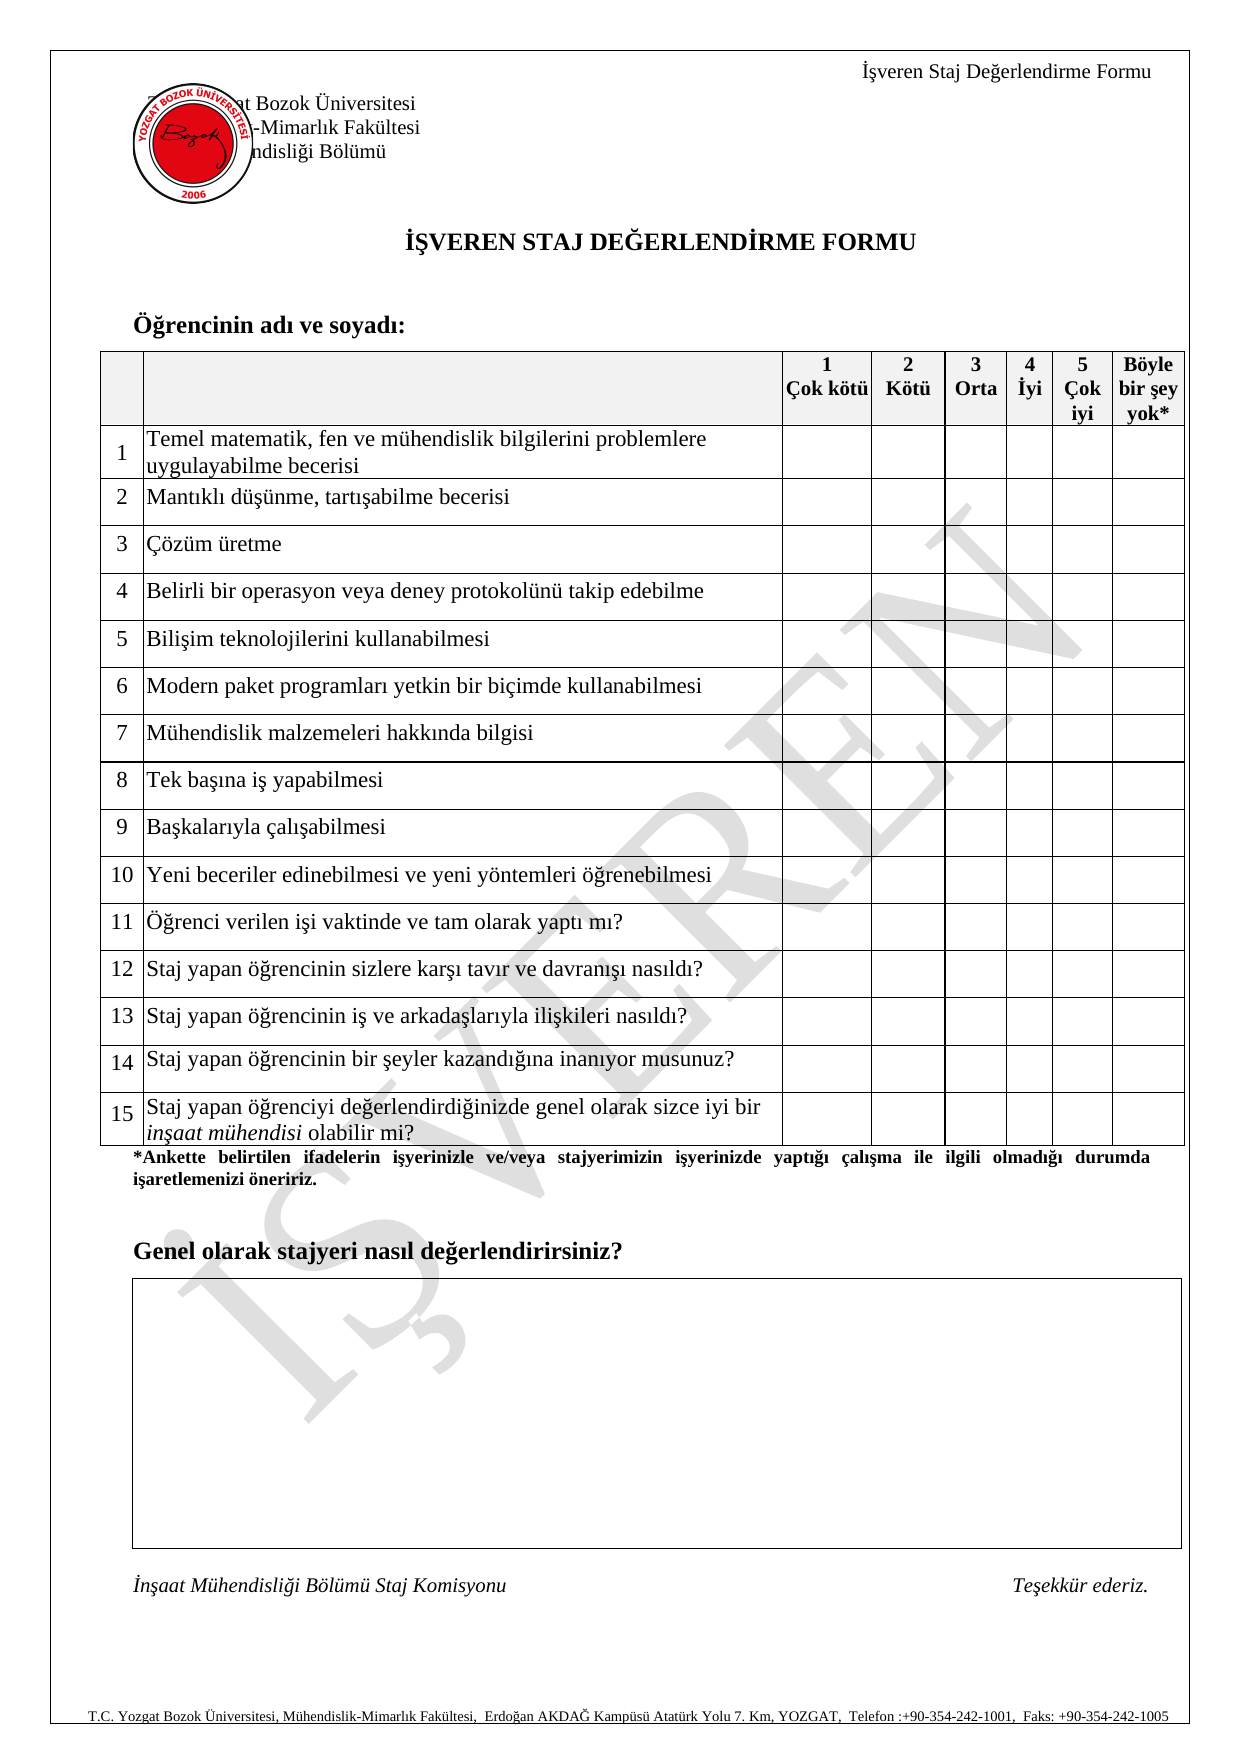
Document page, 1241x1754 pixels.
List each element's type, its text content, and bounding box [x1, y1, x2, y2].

table_cell [872, 951, 944, 997]
table_cell Staj yapan öğrencinin iş ve arkadaşlarıyla ilişkileri nasıldı? [144, 998, 782, 1044]
table_header 5 Çok iyi [1053, 352, 1112, 424]
table_cell [1007, 574, 1052, 620]
table_cell 10 [101, 857, 143, 903]
table_cell [1113, 1046, 1184, 1092]
table_cell [1113, 857, 1184, 903]
table_cell Başkalarıyla çalışabilmesi [144, 810, 782, 856]
table_cell [1113, 998, 1184, 1044]
table_cell Öğrenci verilen işi vaktinde ve tam olarak yaptı mı? [144, 904, 782, 950]
table_cell 12 [101, 951, 143, 997]
table_cell [1007, 857, 1052, 903]
table_cell [1007, 951, 1052, 997]
table_cell 4 [101, 574, 143, 620]
table_cell [1053, 479, 1112, 525]
table_cell 6 [101, 668, 143, 714]
table_cell [872, 526, 944, 573]
table_cell 8 [101, 763, 143, 808]
table_cell Tek başına iş yapabilmesi [144, 763, 782, 808]
table_cell [1053, 526, 1112, 573]
table_cell 3 [101, 526, 143, 573]
table_cell Belirli bir operasyon veya deney protokolünü takip edebilme [144, 574, 782, 620]
table_cell [1053, 951, 1112, 997]
table_cell [946, 526, 1006, 573]
table_header 4 İyi [1007, 352, 1052, 424]
table_cell [946, 951, 1006, 997]
table_cell [783, 1046, 871, 1092]
table_cell [946, 426, 1006, 478]
table_cell 2 [101, 479, 143, 525]
table_cell [783, 763, 871, 808]
table_cell [1007, 763, 1052, 808]
table_cell [1053, 668, 1112, 714]
table_cell [1113, 574, 1184, 620]
title İŞVEREN STAJ DEĞERLENDİRME FORMU [170, 227, 1152, 256]
table_cell [1007, 668, 1052, 714]
table_cell [1053, 574, 1112, 620]
table_cell [1053, 763, 1112, 808]
table_cell [783, 998, 871, 1044]
table_cell [946, 763, 1006, 808]
table_cell [1053, 810, 1112, 856]
table_cell [1113, 621, 1184, 667]
table_cell [1113, 904, 1184, 950]
table_cell Staj yapan öğrencinin bir şeyler kazandığına inanıyor musunuz? [144, 1046, 782, 1092]
table_cell [1053, 621, 1112, 667]
table_cell Staj yapan öğrenciyi değerlendirdiğinizde genel olarak sizce iyi bir inşaat mühendisi olabilir mi? [144, 1093, 782, 1145]
table_cell [1053, 857, 1112, 903]
table_cell [783, 668, 871, 714]
table_cell 7 [101, 715, 143, 761]
table_cell [872, 1093, 944, 1145]
table_cell [1007, 998, 1052, 1044]
table_cell [946, 857, 1006, 903]
table_cell [872, 668, 944, 714]
table_cell [783, 426, 871, 478]
table_cell Mantıklı düşünme, tartışabilme becerisi [144, 479, 782, 525]
picture [132, 83, 254, 204]
table_cell [1053, 715, 1112, 761]
table_cell [783, 479, 871, 525]
table_cell [1113, 763, 1184, 808]
table_cell [872, 426, 944, 478]
table_cell [946, 1093, 1006, 1145]
table_cell [872, 857, 944, 903]
table_cell [946, 621, 1006, 667]
table_cell [1053, 904, 1112, 950]
table_cell [783, 857, 871, 903]
table_cell [783, 715, 871, 761]
table_cell [1007, 904, 1052, 950]
table_header [101, 352, 143, 424]
table_header Böyle bir şey yok* [1113, 352, 1184, 424]
table_cell 15 [101, 1093, 143, 1145]
table_cell 13 [101, 998, 143, 1044]
table_header 1 Çok kötü [783, 352, 871, 424]
table_cell [783, 810, 871, 856]
table_cell [1053, 1046, 1112, 1092]
table_cell [1007, 810, 1052, 856]
table_cell [1007, 715, 1052, 761]
table_cell [946, 904, 1006, 950]
table_cell [783, 526, 871, 573]
table_cell [872, 1046, 944, 1092]
table_cell [946, 668, 1006, 714]
table_header 2 Kötü [872, 352, 944, 424]
table_cell Yeni beceriler edinebilmesi ve yeni yöntemleri öğrenebilmesi [144, 857, 782, 903]
title *Ankette belirtilen ifadelerin işyerinizle ve/veya stajyerimizin işyerinizde yaptığı çalışma ile ilgili olmadığı durumda işaretlemenizi öneririz. [133, 1146, 1152, 1189]
table_cell [872, 810, 944, 856]
table_cell [1113, 668, 1184, 714]
table_cell [1113, 426, 1184, 478]
text İnşaat Mühendisliği Bölümü Staj Komisyonu Teşekkür ederiz. [133, 1573, 1152, 1597]
table_cell [872, 904, 944, 950]
table_cell 1 [101, 426, 143, 478]
table_cell [946, 479, 1006, 525]
table_cell [946, 810, 1006, 856]
table_cell [783, 951, 871, 997]
table_cell [946, 574, 1006, 620]
table_header 3 Orta [946, 352, 1006, 424]
table_cell [1007, 1093, 1052, 1145]
table_cell [1007, 426, 1052, 478]
table_cell [783, 574, 871, 620]
table_cell 11 [101, 904, 143, 950]
table_cell 14 [101, 1046, 143, 1092]
table_cell [1007, 1046, 1052, 1092]
table_cell [1053, 426, 1112, 478]
table_cell [872, 763, 944, 808]
table_cell [946, 1046, 1006, 1092]
table_cell [946, 998, 1006, 1044]
table_cell [1113, 715, 1184, 761]
table_cell [1113, 810, 1184, 856]
table_cell Temel matematik, fen ve mühendislik bilgilerini problemlere uygulayabilme becerisi [144, 426, 782, 478]
table_cell [1007, 526, 1052, 573]
table_cell [783, 904, 871, 950]
table_cell Bilişim teknolojilerini kullanabilmesi [144, 621, 782, 667]
table_cell [872, 479, 944, 525]
table_cell [783, 1093, 871, 1145]
table_cell [946, 715, 1006, 761]
table_cell [1007, 621, 1052, 667]
table_cell 9 [101, 810, 143, 856]
table_cell Çözüm üretme [144, 526, 782, 573]
table_cell [1007, 479, 1052, 525]
table_cell [1113, 526, 1184, 573]
table_cell [1053, 998, 1112, 1044]
table_cell Staj yapan öğrencinin sizlere karşı tavır ve davranışı nasıldı? [144, 951, 782, 997]
table_cell [1113, 1093, 1184, 1145]
title Genel olarak stajyeri nasıl değerlendirirsiniz? [133, 1236, 1152, 1265]
table_cell [783, 621, 871, 667]
table_cell [1053, 1093, 1112, 1145]
table_cell [872, 621, 944, 667]
table_cell [1113, 951, 1184, 997]
table_header [144, 352, 782, 424]
table_header [133, 1279, 1181, 1548]
table_cell [1113, 479, 1184, 525]
table_cell [872, 574, 944, 620]
table_cell Modern paket programları yetkin bir biçimde kullanabilmesi [144, 668, 782, 714]
table_cell [872, 998, 944, 1044]
table_cell 5 [101, 621, 143, 667]
table_cell Mühendislik malzemeleri hakkında bilgisi [144, 715, 782, 761]
title Öğrencinin adı ve soyadı: [133, 310, 1152, 339]
table_cell [872, 715, 944, 761]
